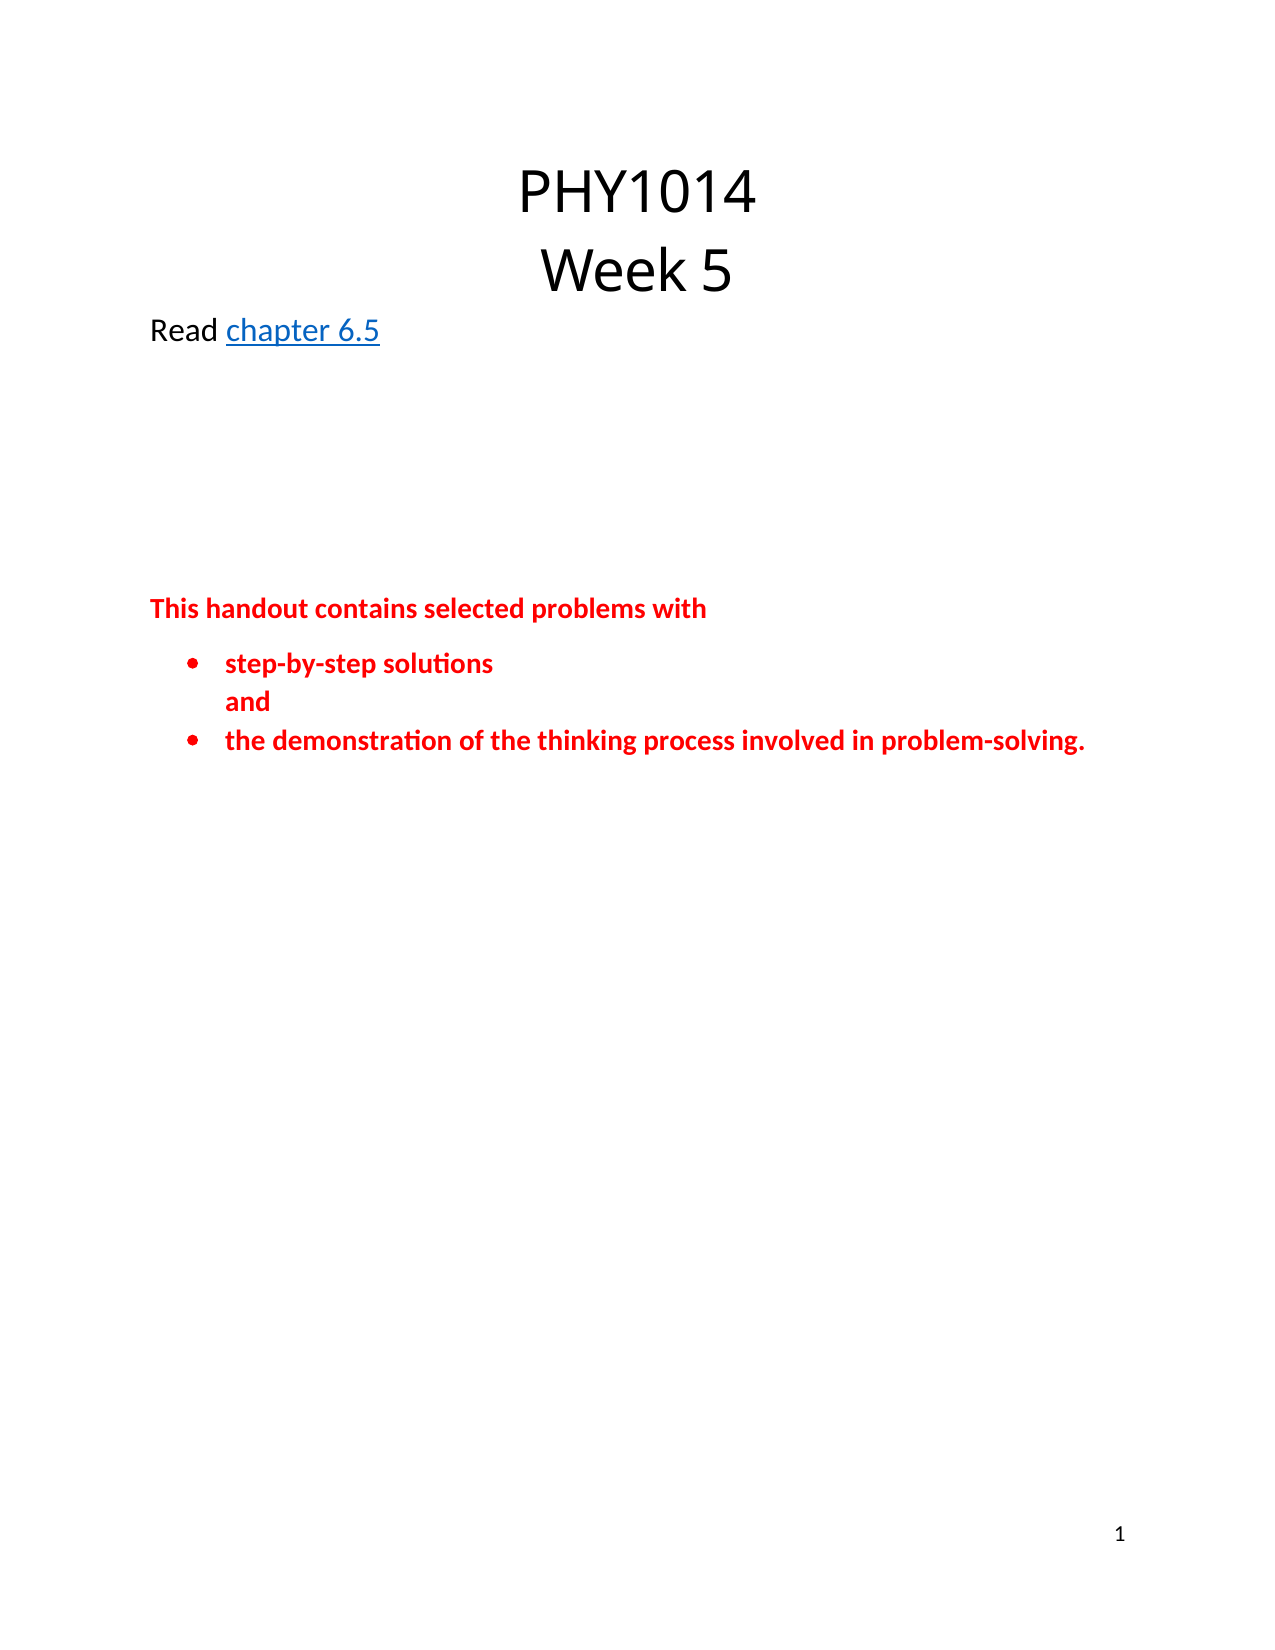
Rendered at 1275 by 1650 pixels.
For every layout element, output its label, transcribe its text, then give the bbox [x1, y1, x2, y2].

list step-by-step solutions [187, 645, 1125, 681]
text Read chapter 6.5 [150, 309, 1125, 350]
title PHY1014 [150, 150, 1125, 229]
list and [225, 683, 1125, 719]
list the demonstration of the thinking process involved in problem-solving. [187, 722, 1125, 758]
title Week 5 [150, 229, 1125, 309]
text This handout contains selected problems with [150, 590, 1125, 626]
